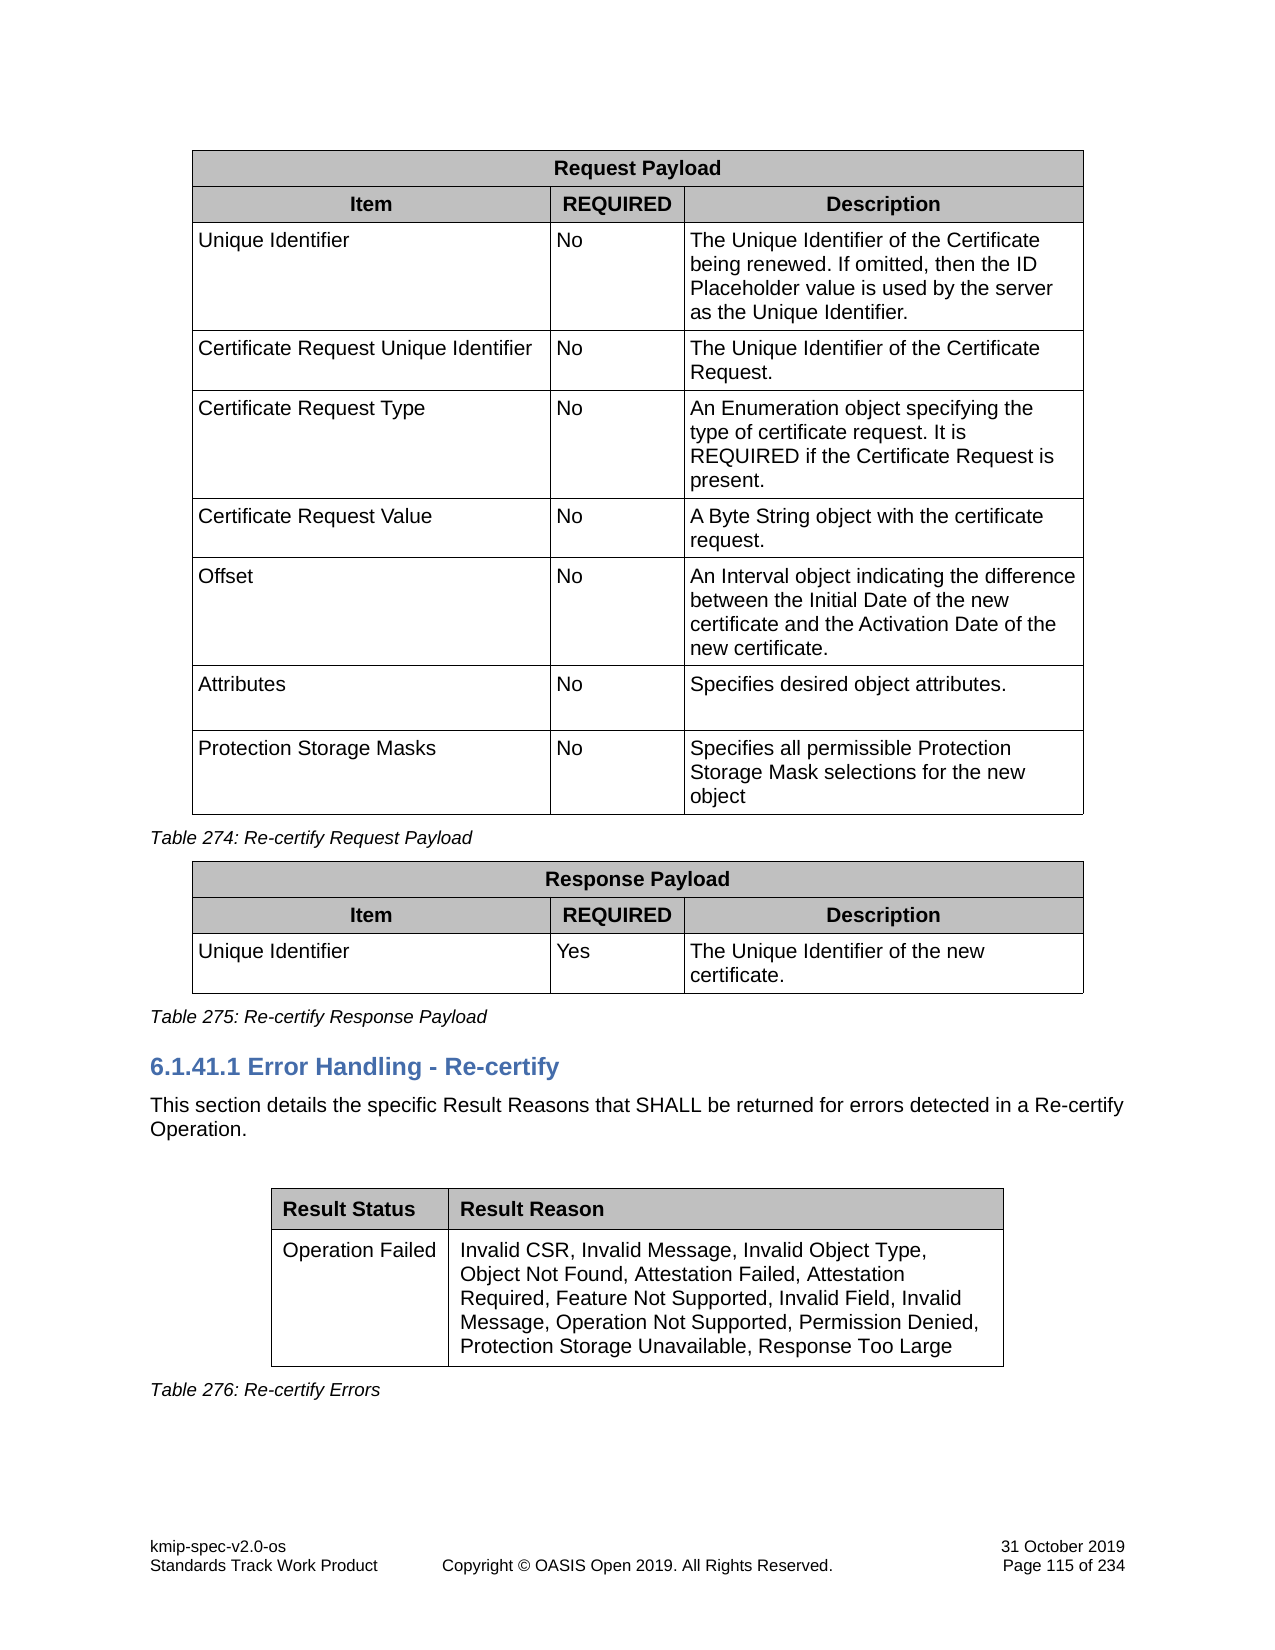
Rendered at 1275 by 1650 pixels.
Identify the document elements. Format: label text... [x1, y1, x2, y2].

subtitle Error Handling - Re-certify [150, 1052, 1125, 1081]
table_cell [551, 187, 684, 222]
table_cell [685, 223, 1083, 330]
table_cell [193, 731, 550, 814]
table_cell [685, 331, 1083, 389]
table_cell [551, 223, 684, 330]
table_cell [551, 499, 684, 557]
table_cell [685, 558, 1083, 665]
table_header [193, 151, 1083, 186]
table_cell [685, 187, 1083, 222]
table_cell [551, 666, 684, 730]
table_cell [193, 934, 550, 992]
text Table 275: Re-certify Response Payload [150, 1006, 1125, 1027]
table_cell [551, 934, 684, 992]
text Table 274: Re-certify Request Payload [150, 827, 1125, 848]
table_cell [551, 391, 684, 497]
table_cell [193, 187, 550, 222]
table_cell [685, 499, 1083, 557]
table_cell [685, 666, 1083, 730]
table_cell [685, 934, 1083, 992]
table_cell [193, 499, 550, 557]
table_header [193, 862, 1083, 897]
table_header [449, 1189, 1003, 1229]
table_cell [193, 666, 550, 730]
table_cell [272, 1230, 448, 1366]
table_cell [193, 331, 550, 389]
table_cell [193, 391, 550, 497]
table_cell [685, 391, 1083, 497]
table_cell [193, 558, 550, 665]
text This section details the specific Result Reasons that SHALL be returned for errors detected in a Re-certify Operation. [150, 1093, 1125, 1141]
text Table 276: Re-certify Errors [150, 1379, 1125, 1401]
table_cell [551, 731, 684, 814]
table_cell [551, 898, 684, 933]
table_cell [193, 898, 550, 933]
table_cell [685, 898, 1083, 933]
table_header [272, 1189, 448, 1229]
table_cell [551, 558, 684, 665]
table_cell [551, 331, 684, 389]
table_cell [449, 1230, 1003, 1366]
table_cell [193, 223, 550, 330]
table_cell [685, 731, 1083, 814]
